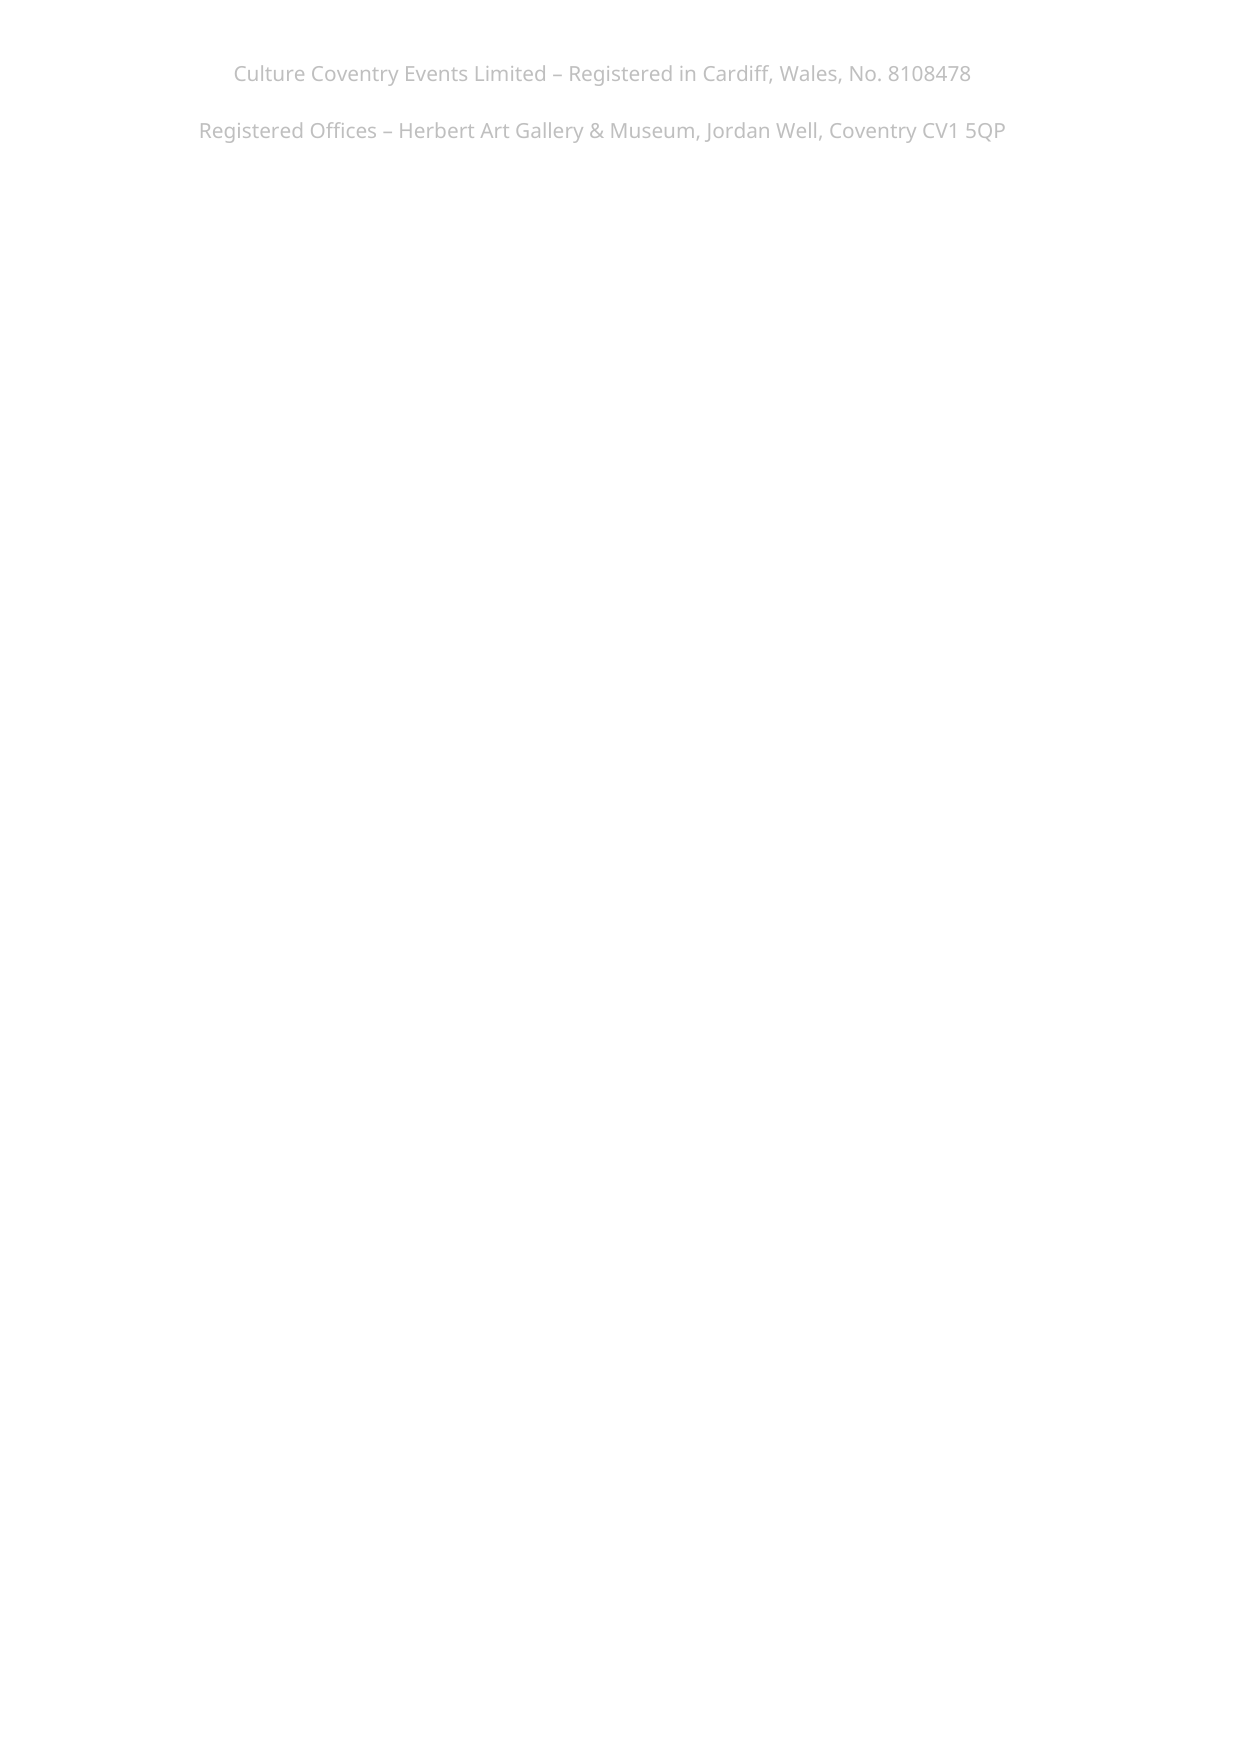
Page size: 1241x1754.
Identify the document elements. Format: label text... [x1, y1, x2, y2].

text Culture Coventry Events Limited – Registered in Cardiff, Wales, No. 8108478 [53, 59, 1152, 87]
text Registered Offices – Herbert Art Gallery & Museum, Jordan Well, Coventry CV1 5QP [53, 116, 1152, 144]
